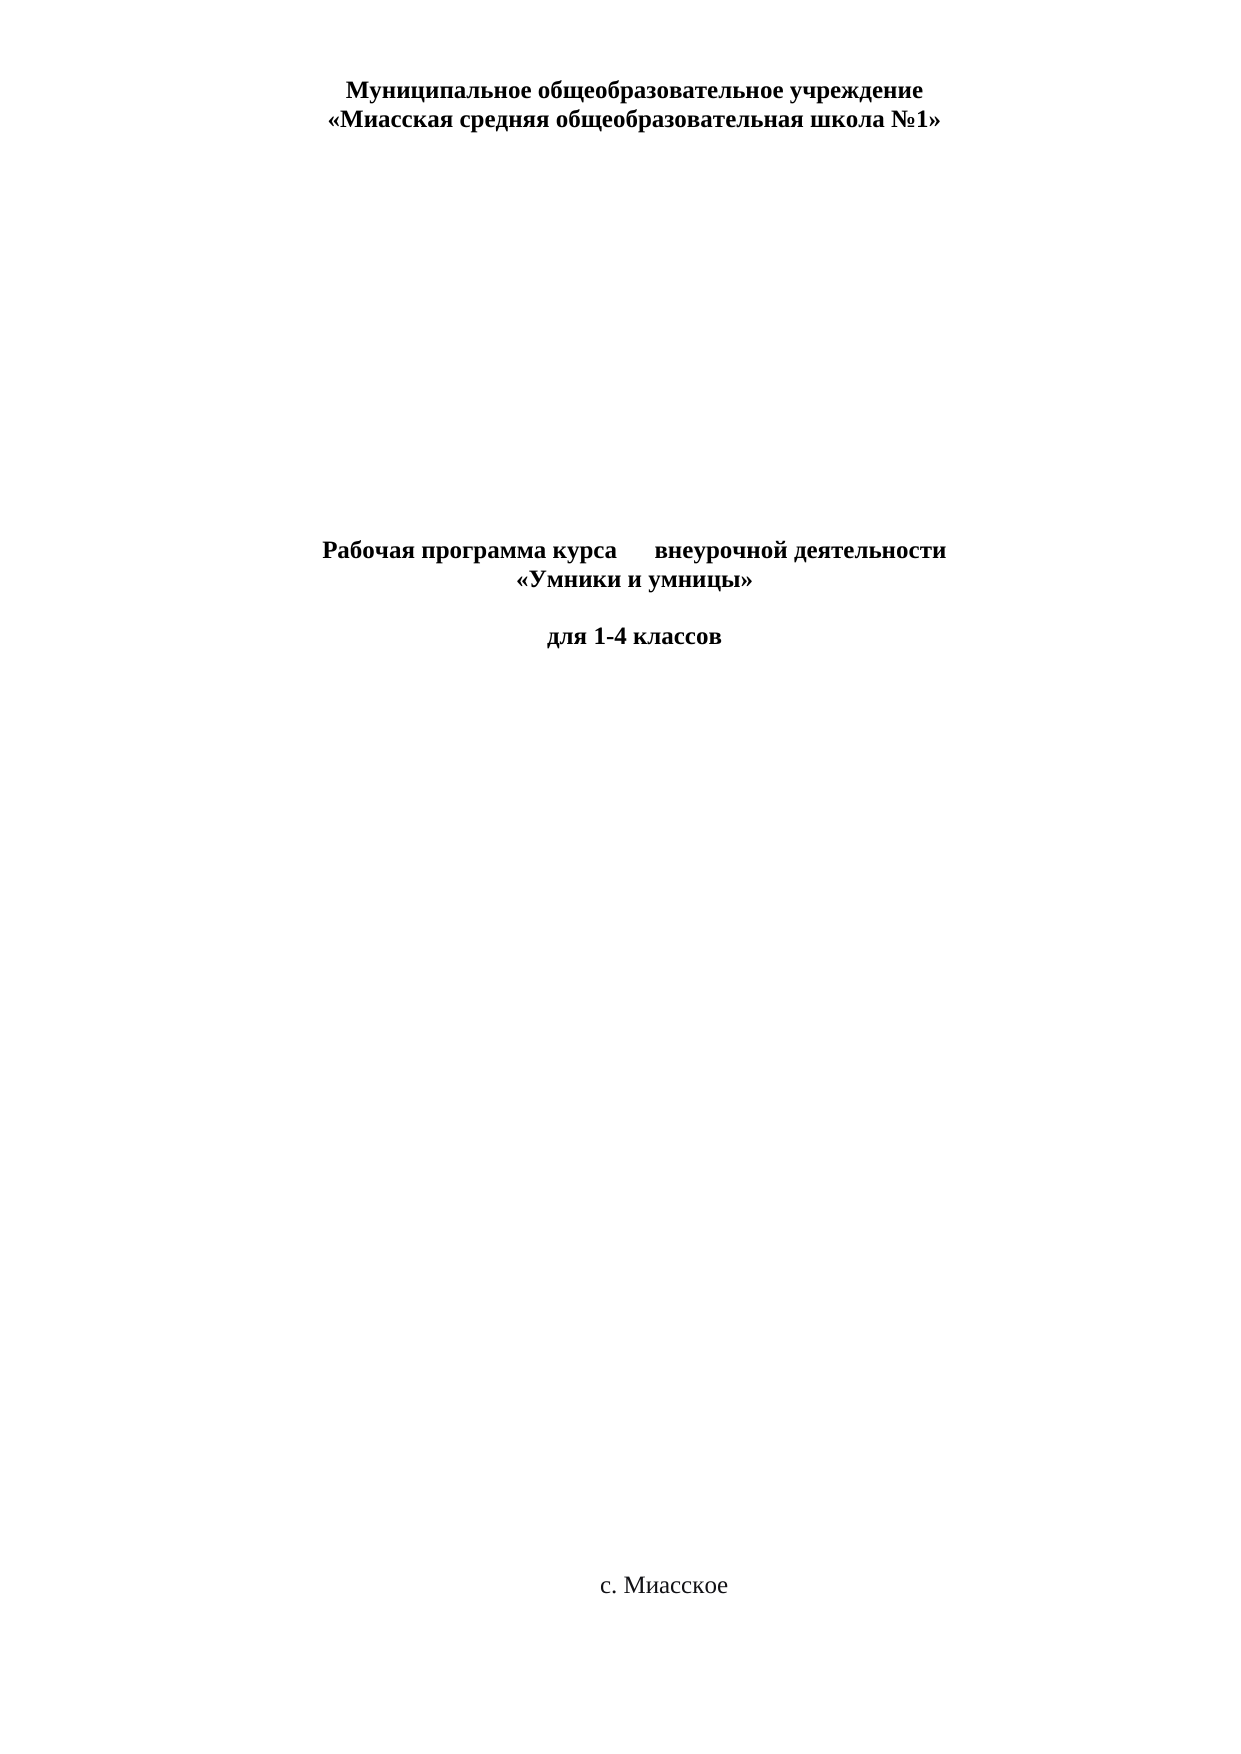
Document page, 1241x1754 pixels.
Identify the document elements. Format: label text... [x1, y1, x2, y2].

text для 1-4 классов [103, 621, 1165, 650]
text с. Миасское [103, 1570, 1165, 1599]
text «Миасская средняя общеобразовательная школа №1» [103, 104, 1165, 132]
text «Умники и умницы» [103, 564, 1165, 592]
text Муниципальное общеобразовательное учреждение [103, 75, 1165, 104]
text Рабочая программа курса внеурочной деятельности [103, 535, 1165, 564]
